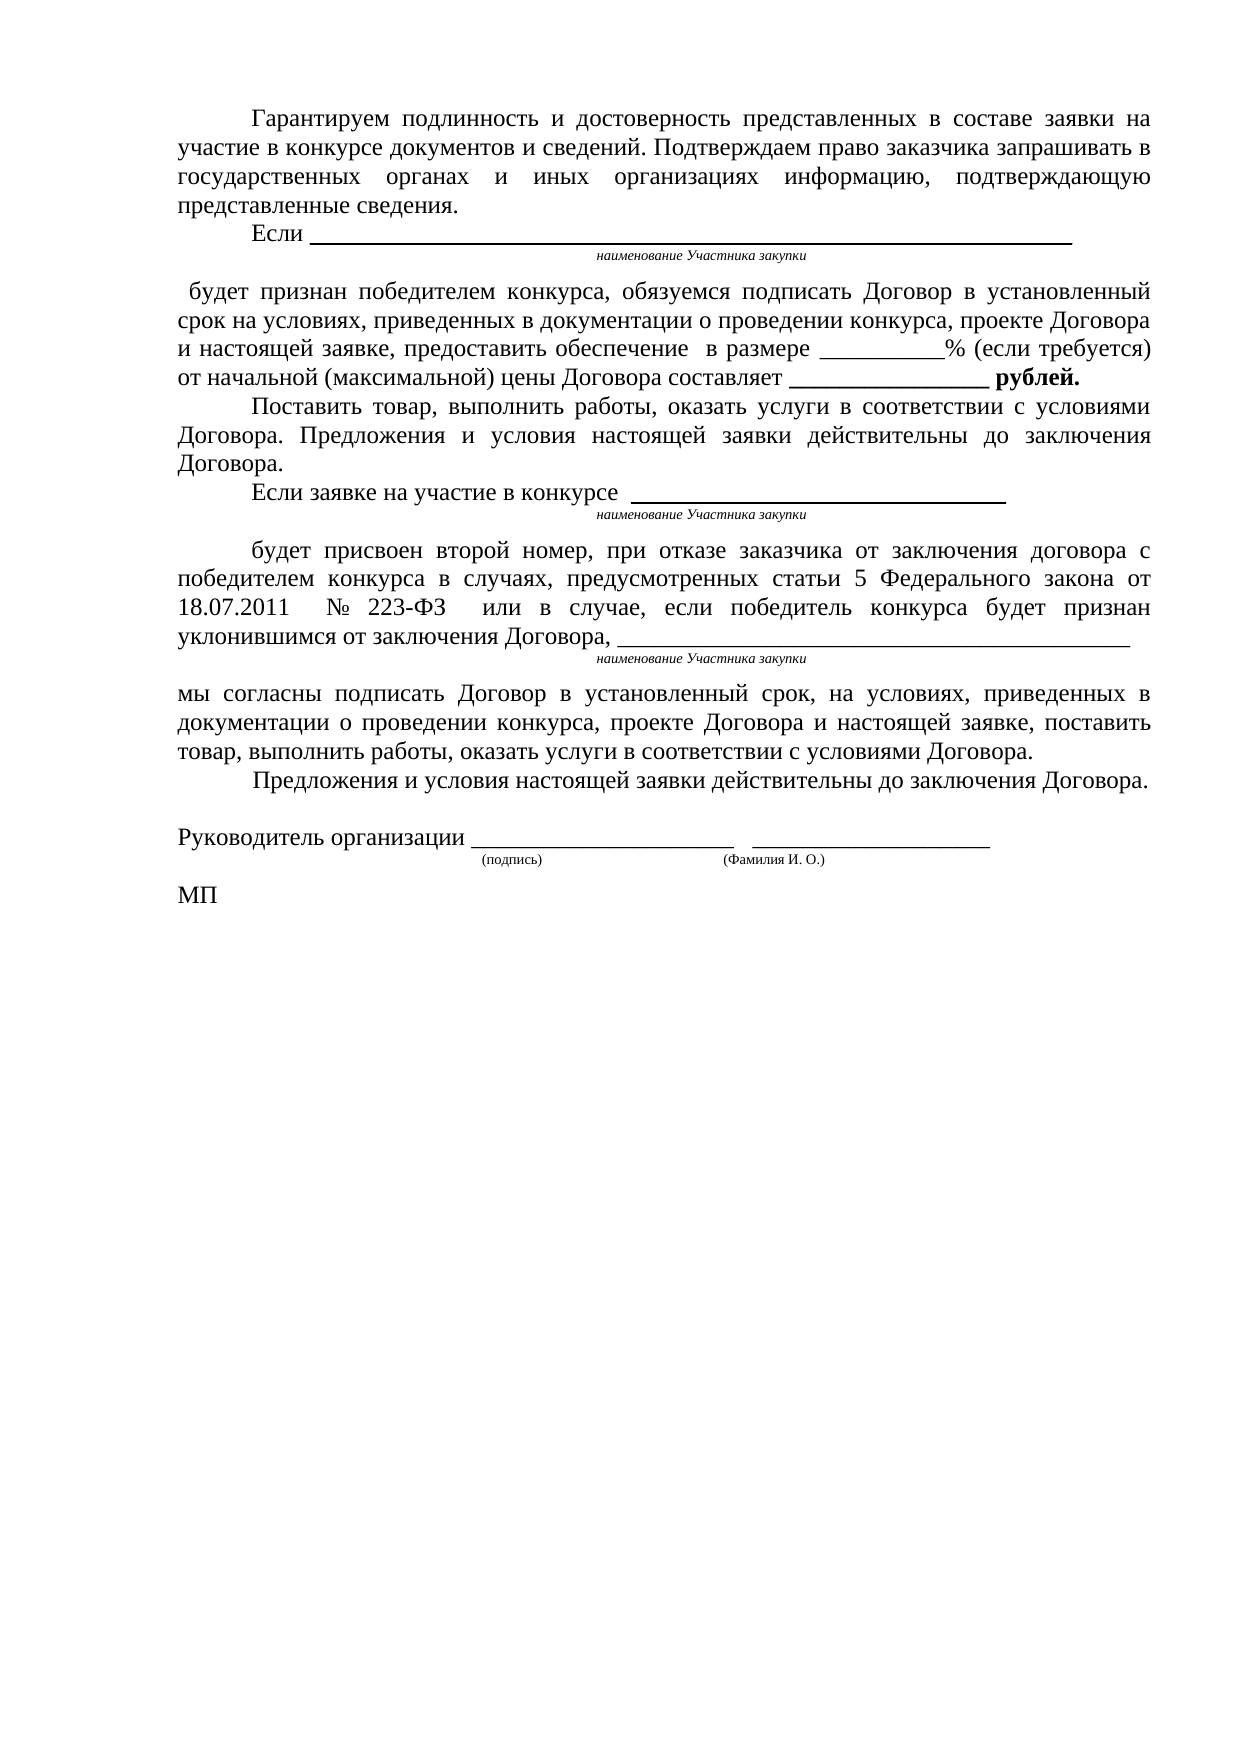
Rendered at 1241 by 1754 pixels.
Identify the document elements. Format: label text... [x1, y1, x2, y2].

text Если заявке на участие в конкурсе ______________________________ [177, 477, 1152, 506]
text Руководитель организации _____________________ ___________________ [177, 822, 1152, 851]
text Гарантируем подлинность и достоверность представленных в составе заявки на участие в конкурсе документов и сведений. Подтверждаем право заказчика запрашивать в государственных органах и иных организациях информацию, подтверждающую представленные сведения. [177, 103, 1152, 218]
text наименование Участника закупки [177, 506, 1152, 535]
text Поставить товар, выполнить работы, оказать услуги в соответствии с условиями Договора. Предложения и условия настоящей заявки действительны до заключения Договора. [177, 391, 1152, 477]
text мы согласны подписать Договор в установленный срок, на условиях, приведенных в документации о проведении конкурса, проекте Договора и настоящей заявке, поставить товар, выполнить работы, оказать услуги в соответствии с условиями Договора. [177, 678, 1152, 765]
text Если _____________________________________________________________ [177, 218, 1152, 247]
text наименование Участника закупки [177, 650, 1152, 678]
text наименование Участника закупки [177, 247, 1152, 276]
text Предложения и условия настоящей заявки действительны до заключения Договора. [177, 765, 1152, 793]
text будет признан победителем конкурса, обязуемся подписать Договор в установленный срок на условиях, приведенных в документации о проведении конкурса, проекте Договора и настоящей заявке, предоставить обеспечение в размере __________% (если требуется) от начальной (максимальной) цены Договора составляет ________________ рублей. [177, 276, 1152, 391]
text МП [177, 880, 1152, 908]
text будет присвоен второй номер, при отказе заказчика от заключения договора с победителем конкурса в случаях, предусмотренных статьи 5 Федерального закона от 18.07.2011 № 223-ФЗ или в случае, если победитель конкурса будет признан уклонившимся от заключения Договора, _________________________________________ [177, 535, 1152, 650]
text (подпись) (Фамилия И. О.) [177, 851, 1152, 880]
